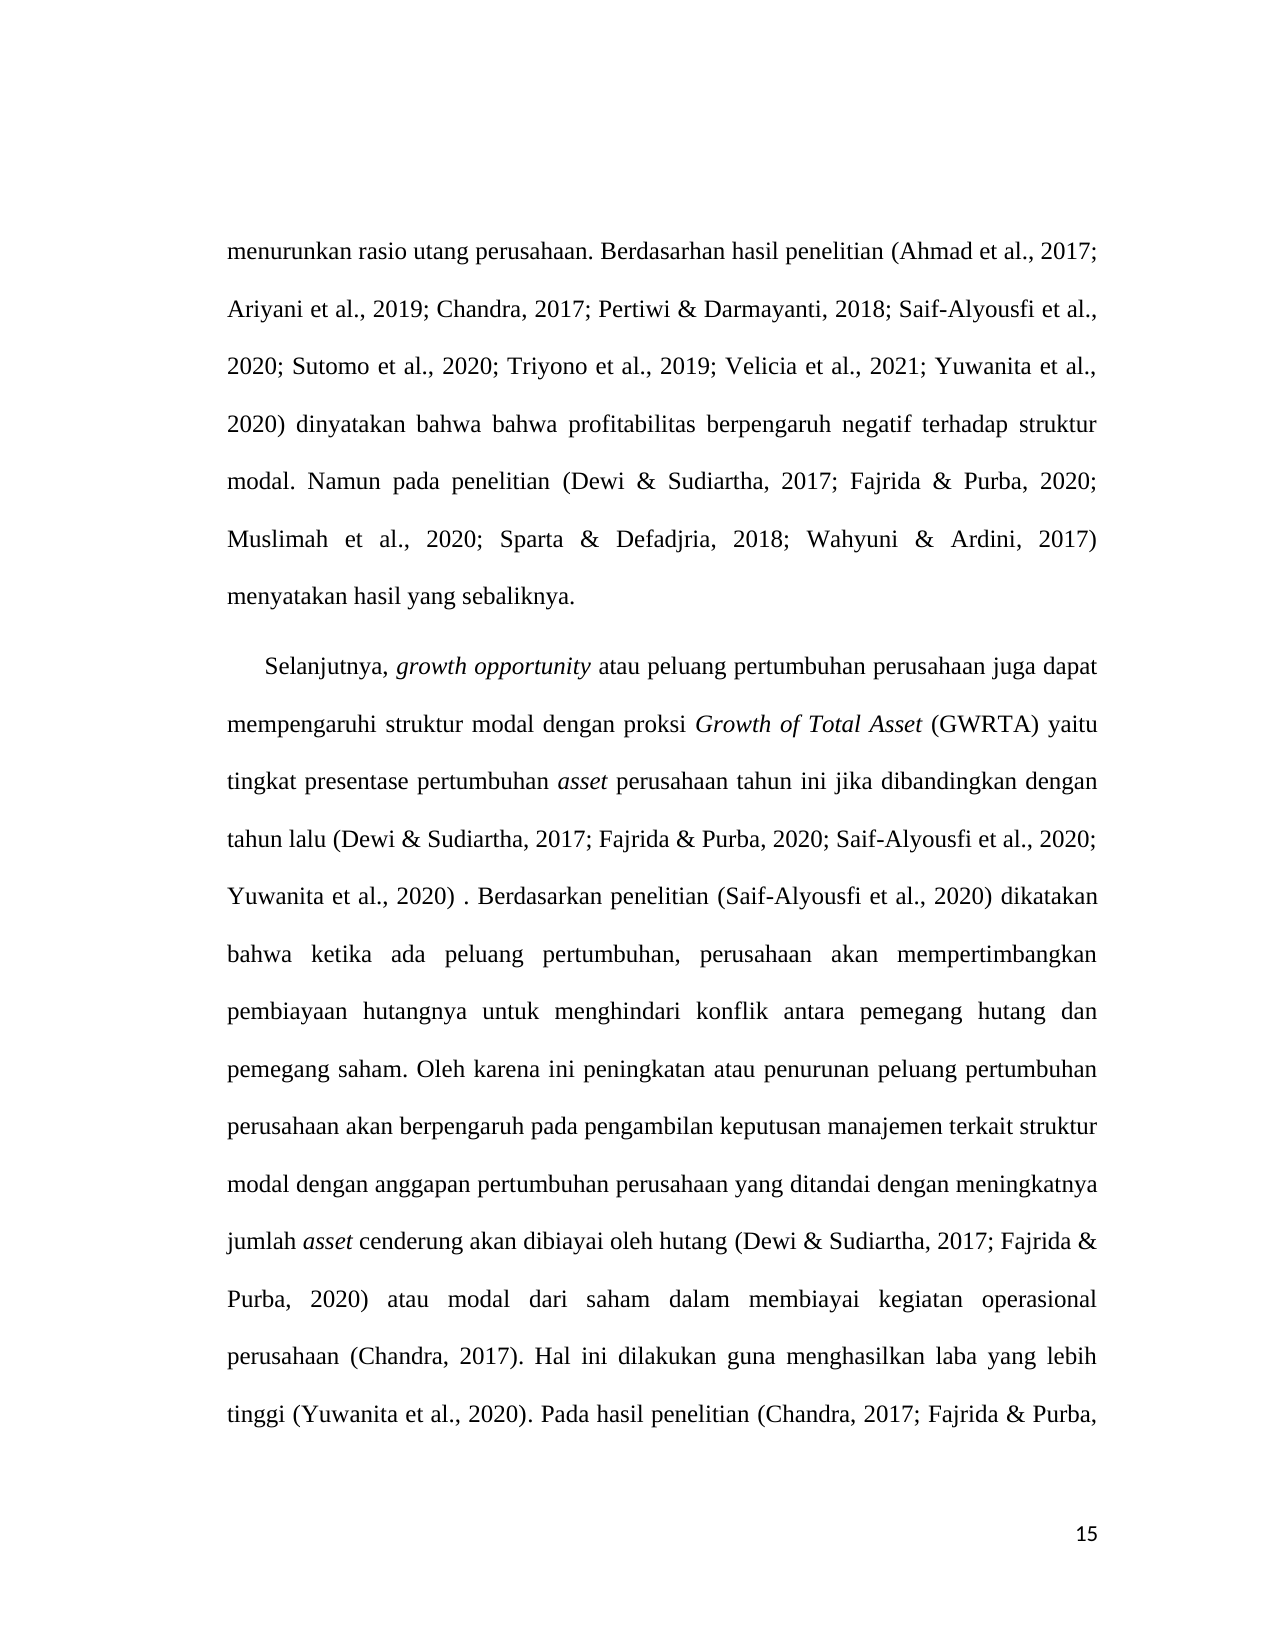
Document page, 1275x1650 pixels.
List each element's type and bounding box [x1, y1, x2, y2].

text [227, 651, 1098, 1427]
text [227, 236, 1098, 610]
